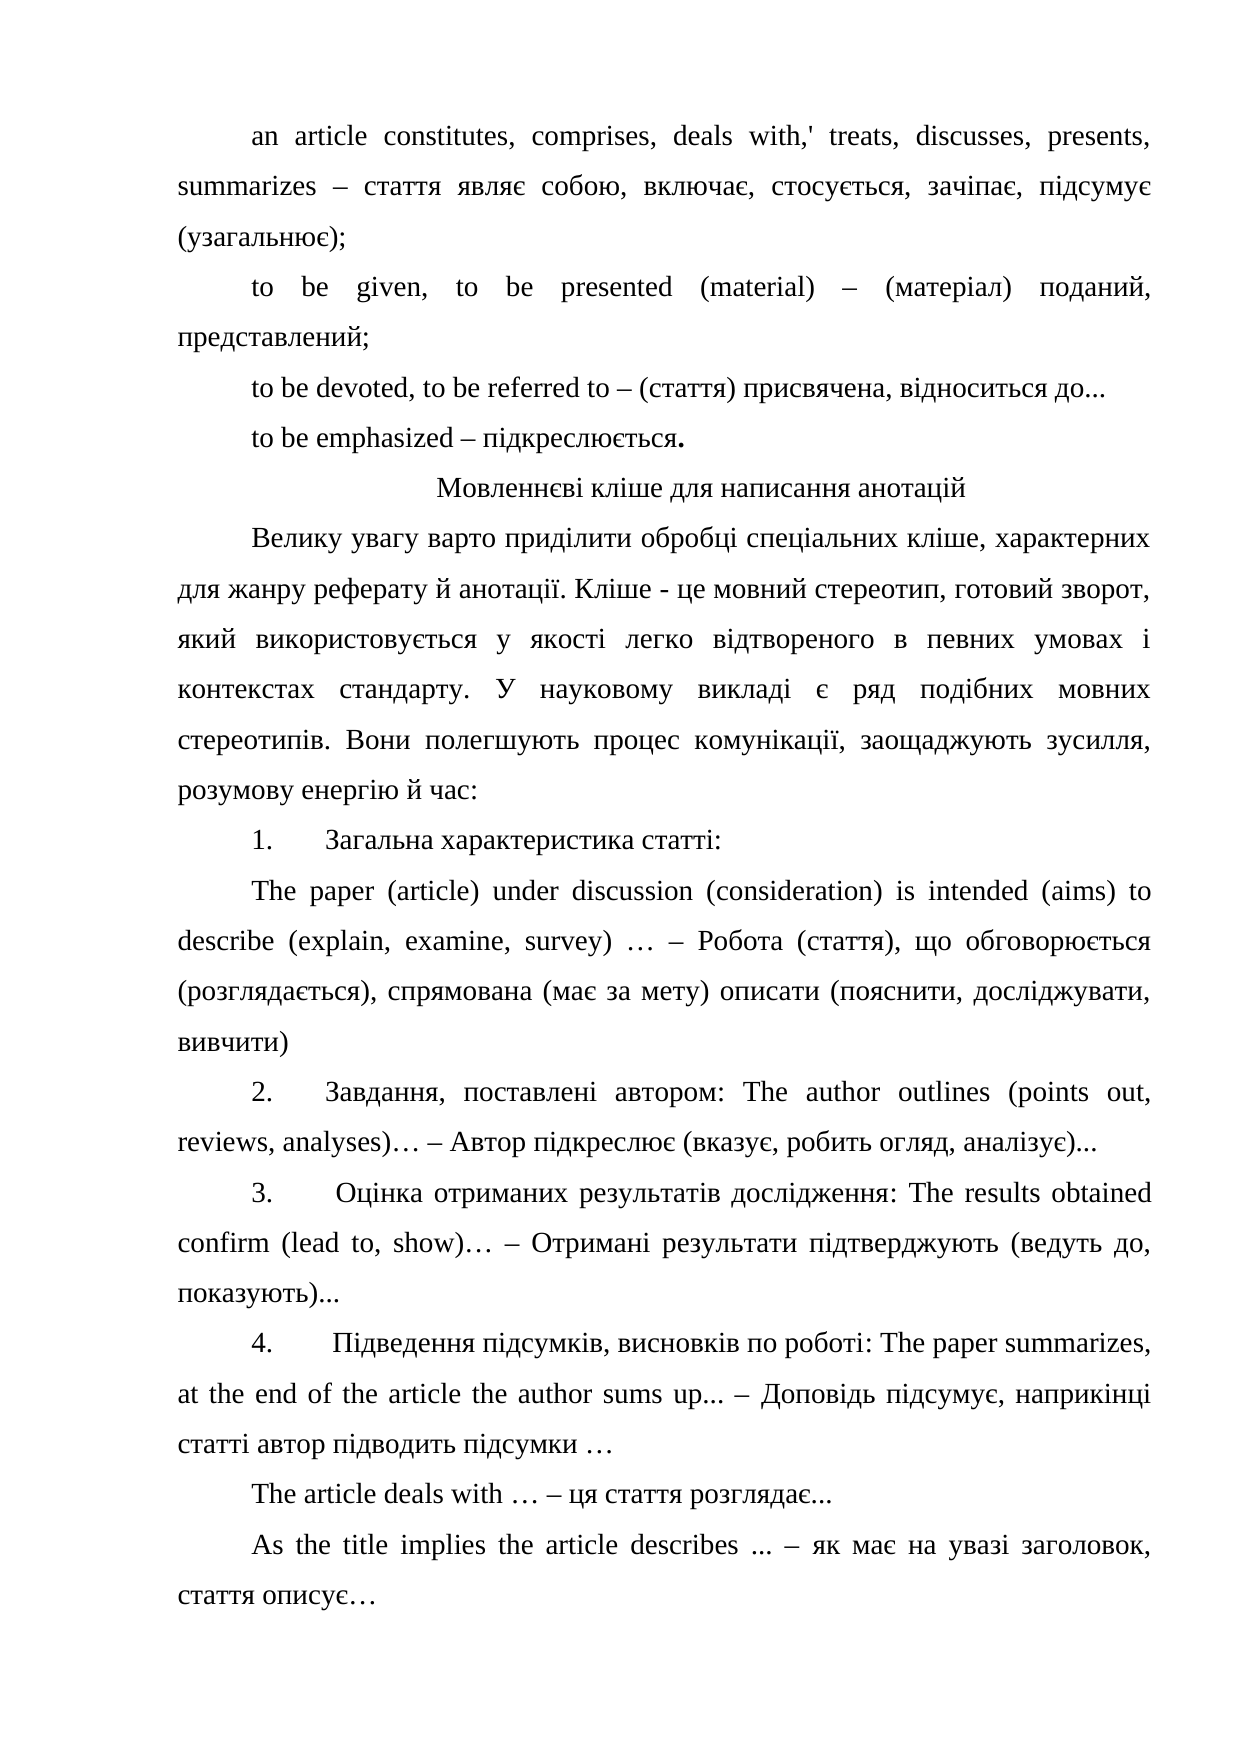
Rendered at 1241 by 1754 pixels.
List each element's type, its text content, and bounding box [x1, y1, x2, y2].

list to be given, to be presented (material) – (матеріал) поданий, представлений; [177, 269, 1152, 353]
list The article deals with … – ця стаття розглядає... [177, 1477, 1152, 1510]
text The paper (article) under discussion (consideration) is intended (aims) to describe (explain, examine, survey) … – Робота (стаття), що обговорюється (розглядається), спрямована (має за мету) описати (пояснити, досліджувати, вивчити) [177, 873, 1152, 1057]
list to be emphasized – підкреслюється. [177, 420, 1152, 453]
list Мовленнєві кліше для написання анотацій [177, 470, 1152, 504]
list Велику увагу варто приділити обробці спеціальних кліше, характерних для жанру реферату й анотації. Кліше - це мовний стереотип, готовий зворот, який використовується у якості легко відтвореного в певних умовах і контекстах стандарту. У науковому викладі є ряд подібних мовних стереотипів. Вони полегшують процес комунікації, заощаджують зусилля, розумову енергію й час: [177, 521, 1152, 806]
list Оцінка отриманих результатів дослідження: The results obtained confirm (lead to, show)… – Отримані результати підтверджують (ведуть до, показують)... [177, 1175, 1152, 1309]
list to be devoted, to be referred to – (стаття) присвячена, відноситься до... [177, 370, 1152, 403]
list Підведення підсумків, висновків по роботі: The paper summarizes, at the end of the article the author sums up... – Доповідь підсумує, наприкінці статті автор підводить підсумки … [177, 1326, 1152, 1460]
list Загальна характеристика статті: [177, 822, 1152, 856]
list an article constitutes, comprises, deals with,' treats, discusses, presents, summarizes – стаття являє собою, включає, стосується, зачіпає, підсумує (узагальнює); [177, 118, 1152, 252]
list As the title implies the article describes ... – як має на увазі заголовок, стаття описує… [177, 1527, 1152, 1611]
list Завдання, поставлені автором: The author outlines (points out, reviews, analyses)… – Автор підкреслює (вказує, робить огляд, аналізує)... [177, 1074, 1152, 1158]
